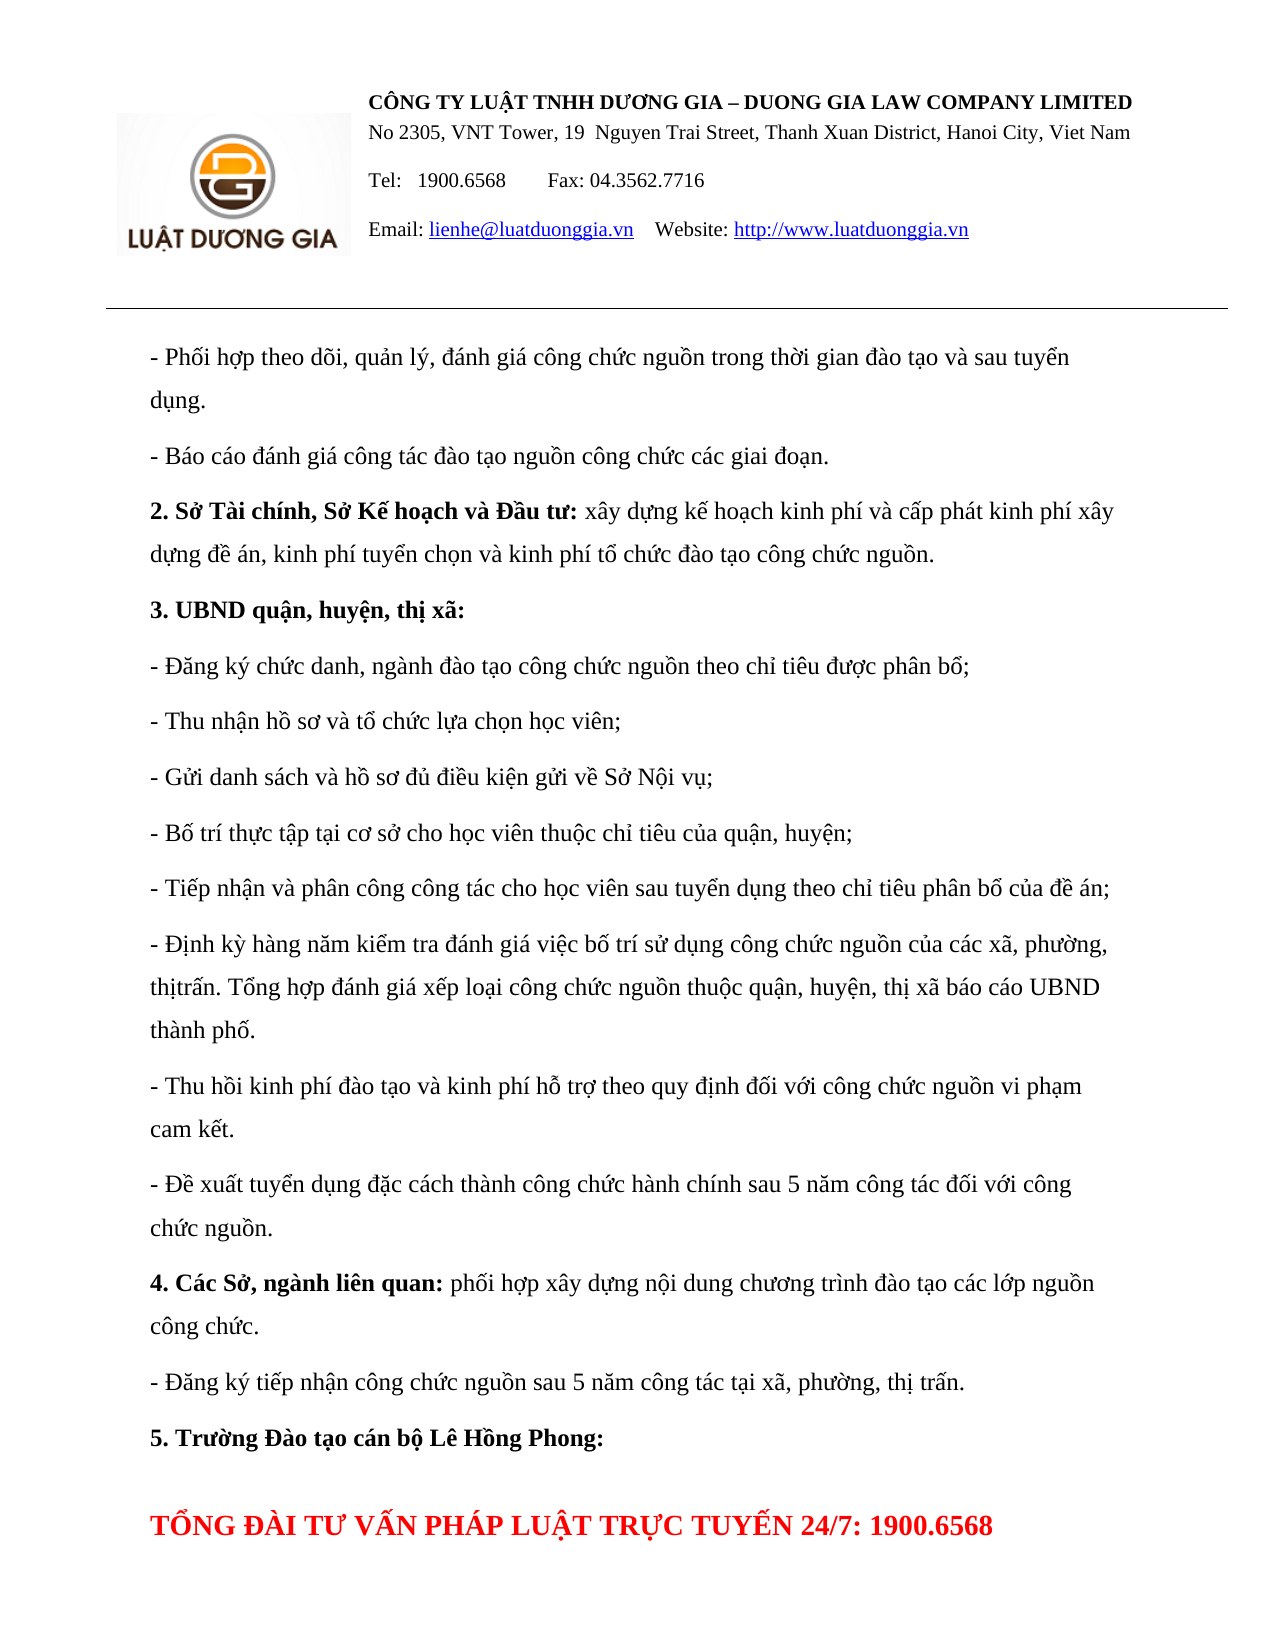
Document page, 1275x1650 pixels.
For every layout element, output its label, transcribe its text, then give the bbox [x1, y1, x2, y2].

text 3. UBND quận, huyện, thị xã: [150, 595, 1125, 624]
text - Bố trí thực tập tại cơ sở cho học viên thuộc chỉ tiêu của quận, huyện; [150, 818, 1125, 846]
text 5. Trường Đào tạo cán bộ Lê Hồng Phong: [150, 1423, 1125, 1451]
text - Đăng ký chức danh, ngành đào tạo công chức nguồn theo chỉ tiêu được phân bổ; [150, 651, 1125, 679]
text - Phối hợp theo dõi, quản lý, đánh giá công chức nguồn trong thời gian đào tạo và sau tuyển dụng. [150, 342, 1125, 414]
picture [116, 113, 352, 256]
text - Định kỳ hàng năm kiểm tra đánh giá việc bố trí sử dụng công chức nguồn của các xã, phường, thịtrấn. Tổng hợp đánh giá xếp loại công chức nguồn thuộc quận, huyện, thị xã báo cáo UBND thành phố. [150, 929, 1125, 1044]
text - Thu nhận hồ sơ và tổ chức lựa chọn học viên; [150, 706, 1125, 735]
text - Tiếp nhận và phân công công tác cho học viên sau tuyển dụng theo chỉ tiêu phân bổ của đề án; [150, 873, 1125, 902]
text 4. Các Sở, ngành liên quan: phối hợp xây dựng nội dung chương trình đào tạo các lớp nguồn công chức. [150, 1268, 1125, 1340]
text - Báo cáo đánh giá công tác đào tạo nguồn công chức các giai đoạn. [150, 441, 1125, 469]
text 2. Sở Tài chính, Sở Kế hoạch và Đầu tư: xây dựng kế hoạch kinh phí và cấp phát kinh phí xây dựng đề án, kinh phí tuyển chọn và kinh phí tổ chức đào tạo công chức nguồn. [150, 496, 1125, 568]
text - Thu hồi kinh phí đào tạo và kinh phí hỗ trợ theo quy định đối với công chức nguồn vi phạm cam kết. [150, 1071, 1125, 1143]
text - Đăng ký tiếp nhận công chức nguồn sau 5 năm công tác tại xã, phường, thị trấn. [150, 1367, 1125, 1396]
text - Gửi danh sách và hồ sơ đủ điều kiện gửi về Sở Nội vụ; [150, 762, 1125, 791]
text - Đề xuất tuyển dụng đặc cách thành công chức hành chính sau 5 năm công tác đối với công chức nguồn. [150, 1169, 1125, 1241]
